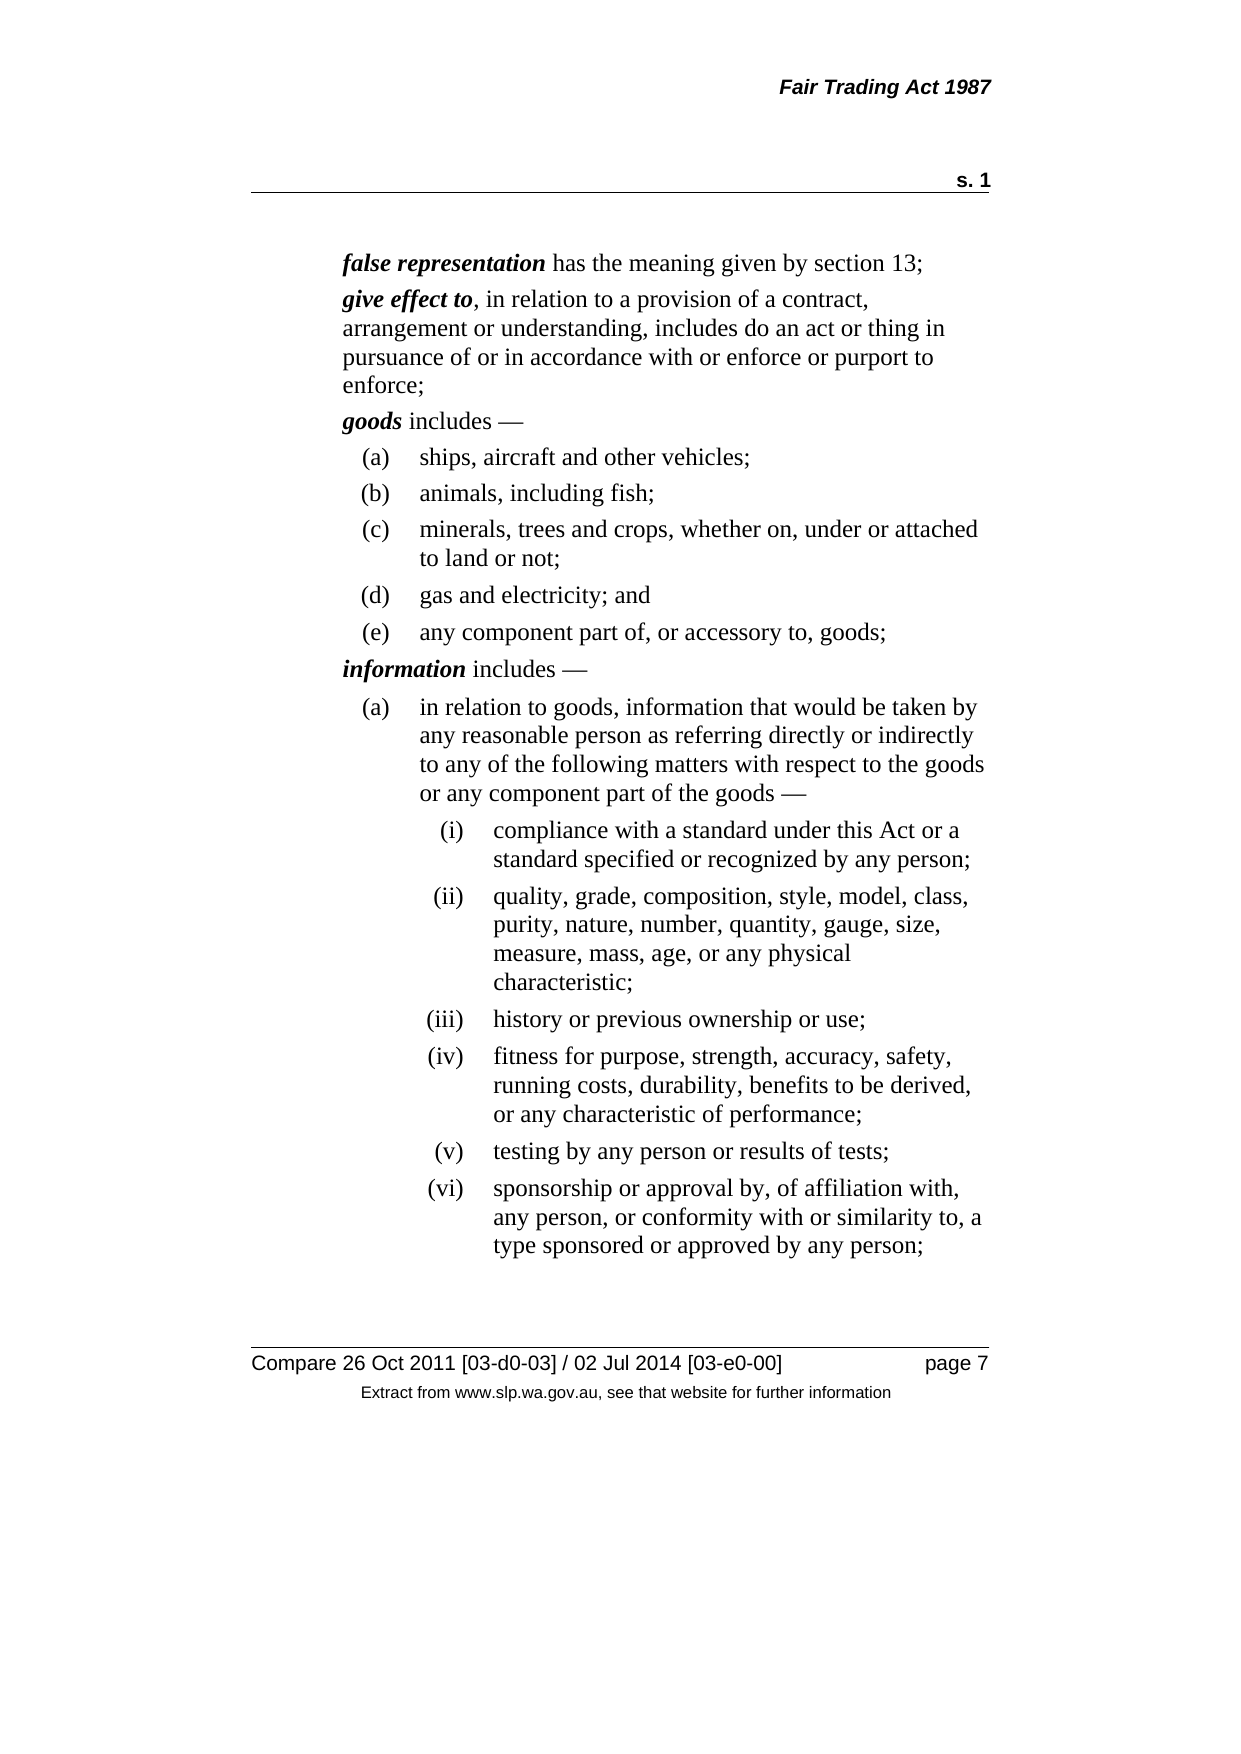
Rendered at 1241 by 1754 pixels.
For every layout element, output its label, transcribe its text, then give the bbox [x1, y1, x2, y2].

text give effect to, in relation to a provision of a contract, arrangement or understanding, includes do an act or thing in pursuance of or in accordance with or enforce or purport to enforce; [251, 284, 989, 399]
text (c) minerals, trees and crops, whether on, under or attached to land or not; [251, 514, 989, 572]
text (a) ships, aircraft and other vehicles; [251, 442, 989, 471]
text (ii) quality, grade, composition, style, model, class, purity, nature, number, quantity, gauge, size, measure, mass, age, or any physical characteristic; [251, 881, 989, 996]
text information includes — [251, 654, 989, 683]
text goods includes — [251, 406, 989, 435]
text false representation has the meaning given by section 13; [251, 248, 989, 277]
text (iv) fitness for purpose, strength, accuracy, safety, running costs, durability, benefits to be derived, or any characteristic of performance; [251, 1041, 989, 1127]
text (d) gas and electricity; and [251, 580, 989, 609]
text (e) any component part of, or accessory to, goods; [251, 617, 989, 646]
text (a) in relation to goods, information that would be taken by any reasonable person as referring directly or indirectly to any of the following matters with respect to the goods or any component part of the goods — [251, 692, 989, 807]
text (vi) sponsorship or approval by, of affiliation with, any person, or conformity with or similarity to, a type sponsored or approved by any person; [251, 1173, 989, 1259]
text (iii) history or previous ownership or use; [251, 1004, 989, 1033]
text (i) compliance with a standard under this Act or a standard specified or recognized by any person; [251, 815, 989, 872]
text (b) animals, including fish; [251, 478, 989, 507]
text (v) testing by any person or results of tests; [251, 1136, 989, 1164]
